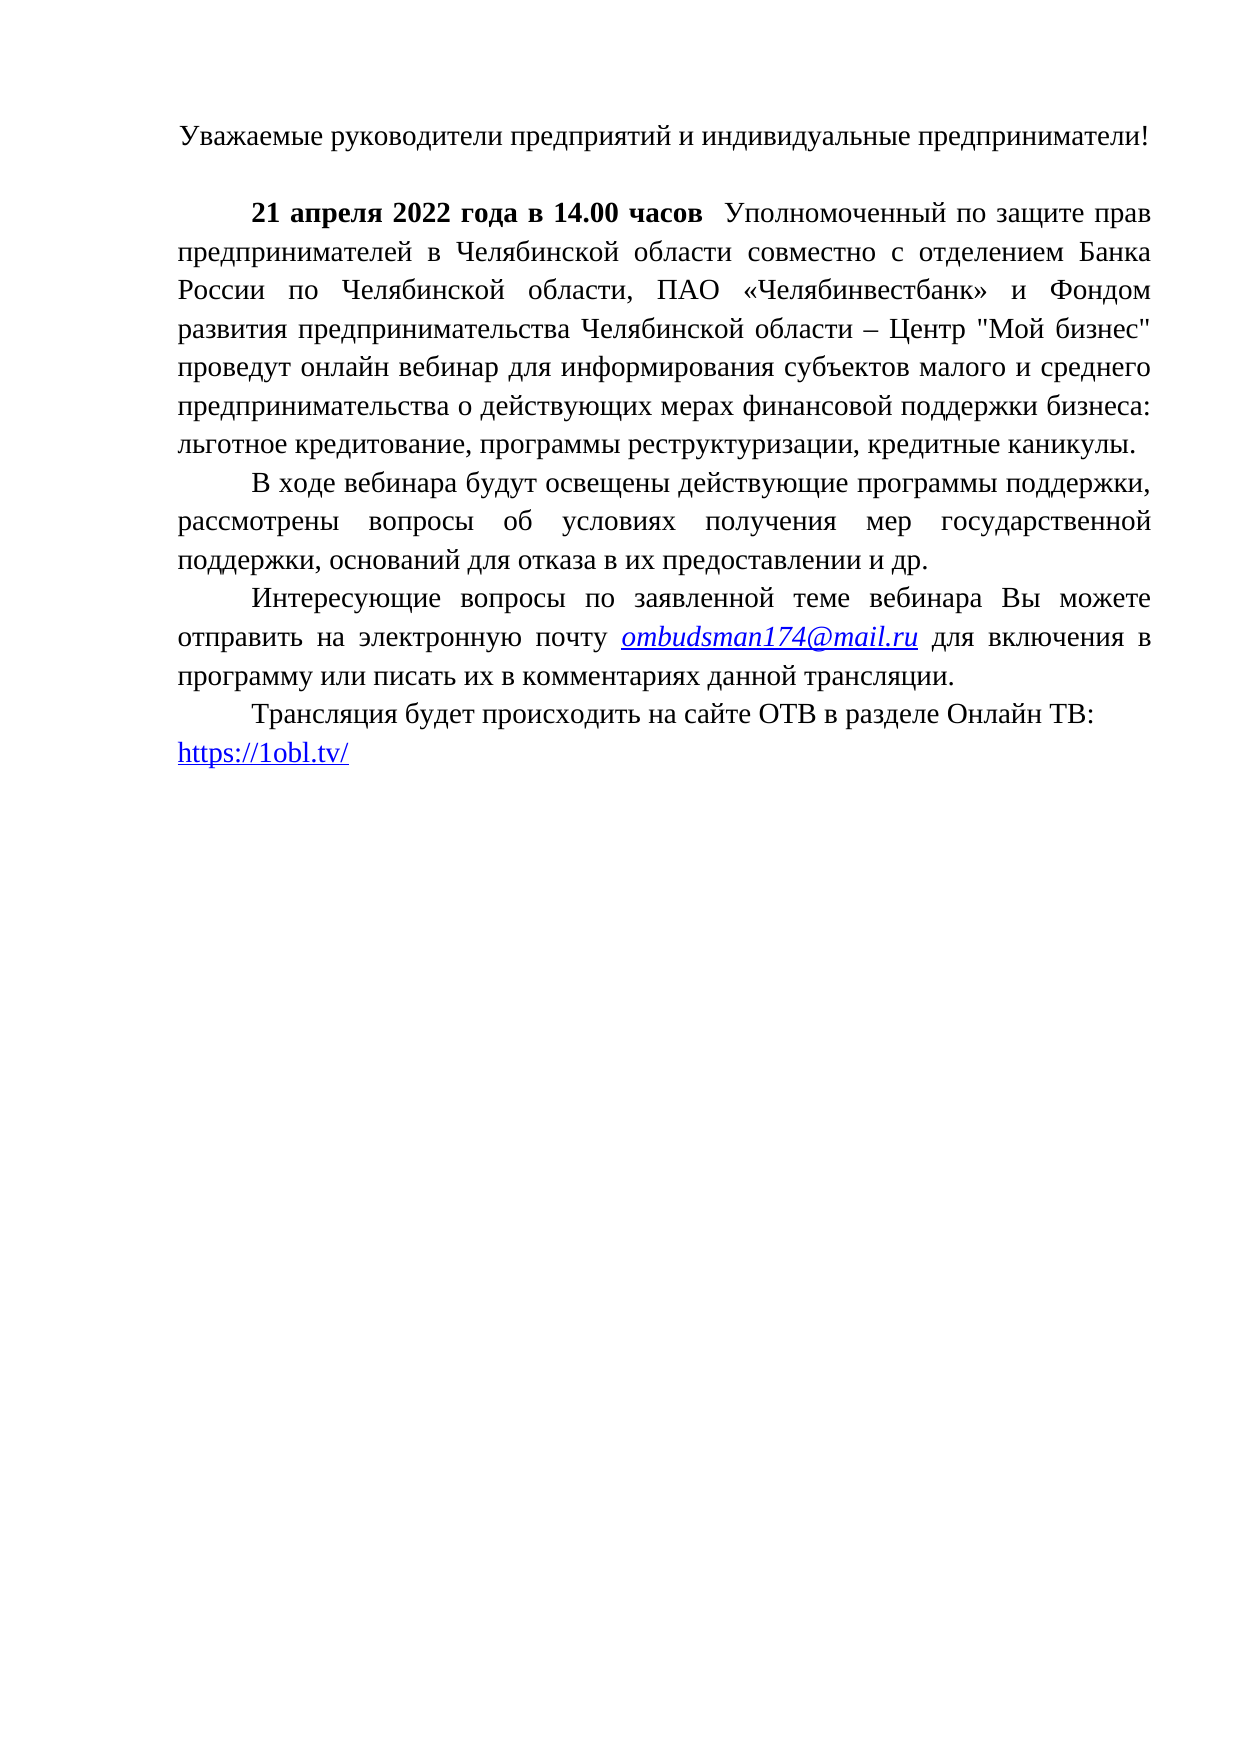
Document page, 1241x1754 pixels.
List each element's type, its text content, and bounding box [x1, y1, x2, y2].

text Уважаемые руководители предприятий и индивидуальные предприниматели! [177, 118, 1152, 152]
text В ходе вебинара будут освещены действующие программы поддержки, рассмотрены вопросы об условиях получения мер государственной поддержки, оснований для отказа в их предоставлении и др. [177, 465, 1152, 576]
text Интересующие вопросы по заявленной теме вебинара Вы можете отправить на электронную почту ombudsman174@mail.ru для включения в программу или писать их в комментариях данной трансляции. [177, 581, 1152, 691]
text 21 апреля 2022 года в 14.00 часов Уполномоченный по защите прав предпринимателей в Челябинской области совместно с отделением Банка России по Челябинской области, ПАО «Челябинвестбанк» и Фондом развития предпринимательства Челябинской области – Центр "Мой бизнес" проведут онлайн вебинар для информирования субъектов малого и среднего предпринимательства о действующих мерах финансовой поддержки бизнеса: льготное кредитование, программы реструктуризации, кредитные каникулы. [177, 195, 1152, 460]
text Трансляция будет происходить на сайте ОТВ в разделе Онлайн ТВ: https://1obl.tv/ [177, 696, 1152, 768]
